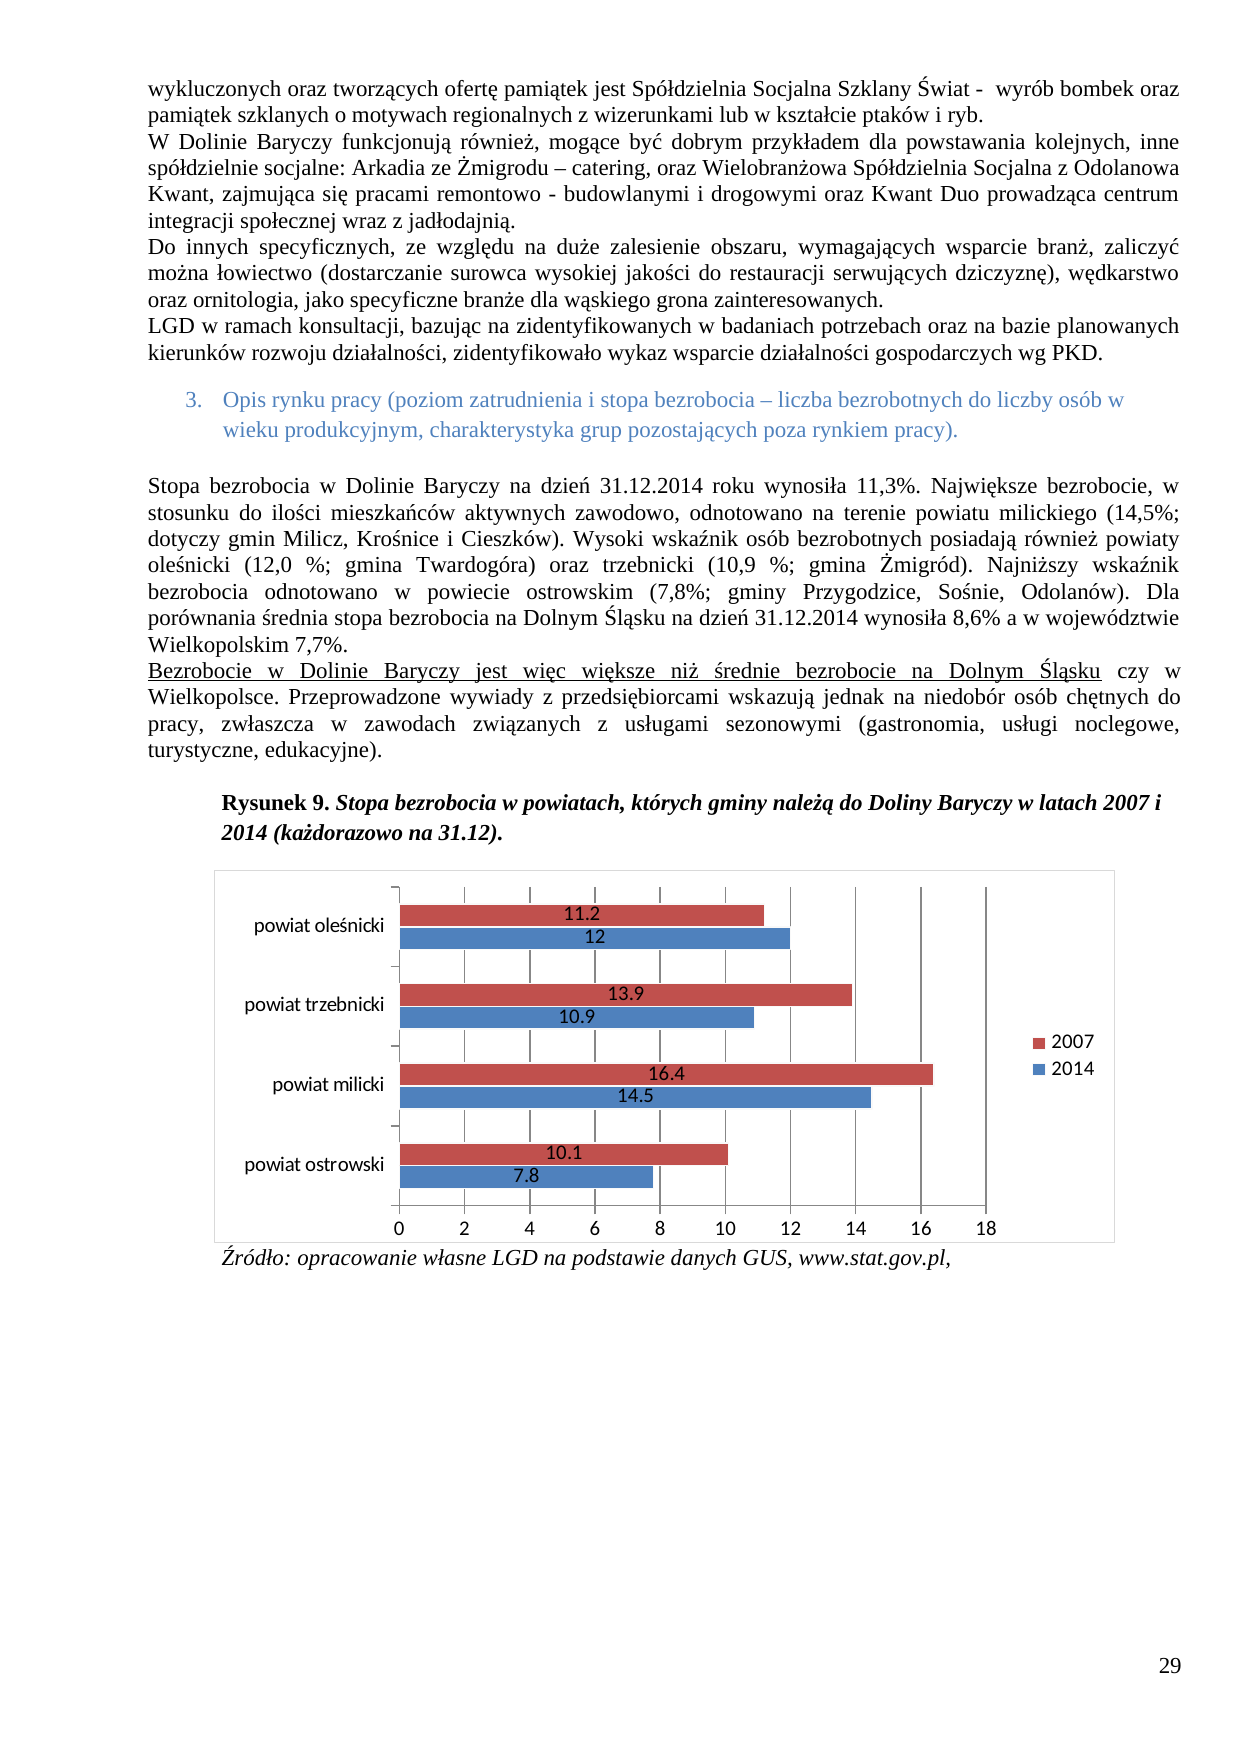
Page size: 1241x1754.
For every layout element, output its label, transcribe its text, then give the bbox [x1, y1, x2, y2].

text Stopa bezrobocia w Dolinie Baryczy na dzień 31.12.2014 roku wynosiła 11,3%. Największe bezrobocie, w stosunku do ilości mieszkańców aktywnych zawodowo, odnotowano na terenie powiatu milickiego (14,5%; dotyczy gmin Milicz, Krośnice i Cieszków). Wysoki wskaźnik osób bezrobotnych posiadają również powiaty oleśnicki (12,0 %; gmina Twardogóra) oraz trzebnicki (10,9 %; gmina Żmigród). Najniższy wskaźnik bezrobocia odnotowano w powiecie ostrowskim (7,8%; gminy Przygodzice, Sośnie, Odolanów). Dla porównania średnia stopa bezrobocia na Dolnym Śląsku na dzień 31.12.2014 wynosiła 8,6% a w województwie Wielkopolskim 7,7%. [148, 472, 1181, 657]
text Bezrobocie w Dolinie Baryczy jest więc większe niż średnie bezrobocie na Dolnym Śląsku czy w Wielkopolsce. Przeprowadzone wywiady z przedsiębiorcami wskazują jednak na niedobór osób chętnych do pracy, zwłaszcza w zawodach związanych z usługami sezonowymi (gastronomia, usługi noclegowe, turystyczne, edukacyjne). [148, 683, 1181, 762]
text Rysunek 9. Stopa bezrobocia w powiatach, których gminy należą do Doliny Baryczy w latach 2007 i 2014 (każdorazowo na 31.12). [221, 789, 1181, 845]
text W Dolinie Baryczy funkcjonują również, mogące być dobrym przykładem dla powstawania kolejnych, inne spółdzielnie socjalne: Arkadia ze Żmigrodu – catering, oraz Wielobranżowa Spółdzielnia Socjalna z Odolanowa Kwant, zajmująca się pracami remontowo - budowlanymi i drogowymi oraz Kwant Duo prowadząca centrum integracji społecznej wraz z jadłodajnią. [148, 128, 1181, 233]
text Do innych specyficznych, ze względu na duże zalesienie obszaru, wymagających wsparcie branż, zaliczyć można łowiectwo (dostarczanie surowca wysokiej jakości do restauracji serwujących dziczyznę), wędkarstwo oraz ornitologia, jako specyficzne branże dla wąskiego grona zainteresowanych. [148, 233, 1181, 312]
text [148, 75, 1181, 128]
text Źródło: opracowanie własne LGD na podstawie danych GUS, www.stat.gov.pl, [148, 1243, 1181, 1270]
subtitle Opis rynku pracy (poziom zatrudnienia i stopa bezrobocia – liczba bezrobotnych do liczby osób w wieku produkcyjnym, charakterystyka grup pozostających poza rynkiem pracy). [185, 386, 1181, 442]
text LGD w ramach konsultacji, bazując na zidentyfikowanych w badaniach potrzebach oraz na bazie planowanych kierunków rozwoju działalności, zidentyfikowało wykaz wsparcie działalności gospodarczych wg PKD. [148, 312, 1181, 365]
